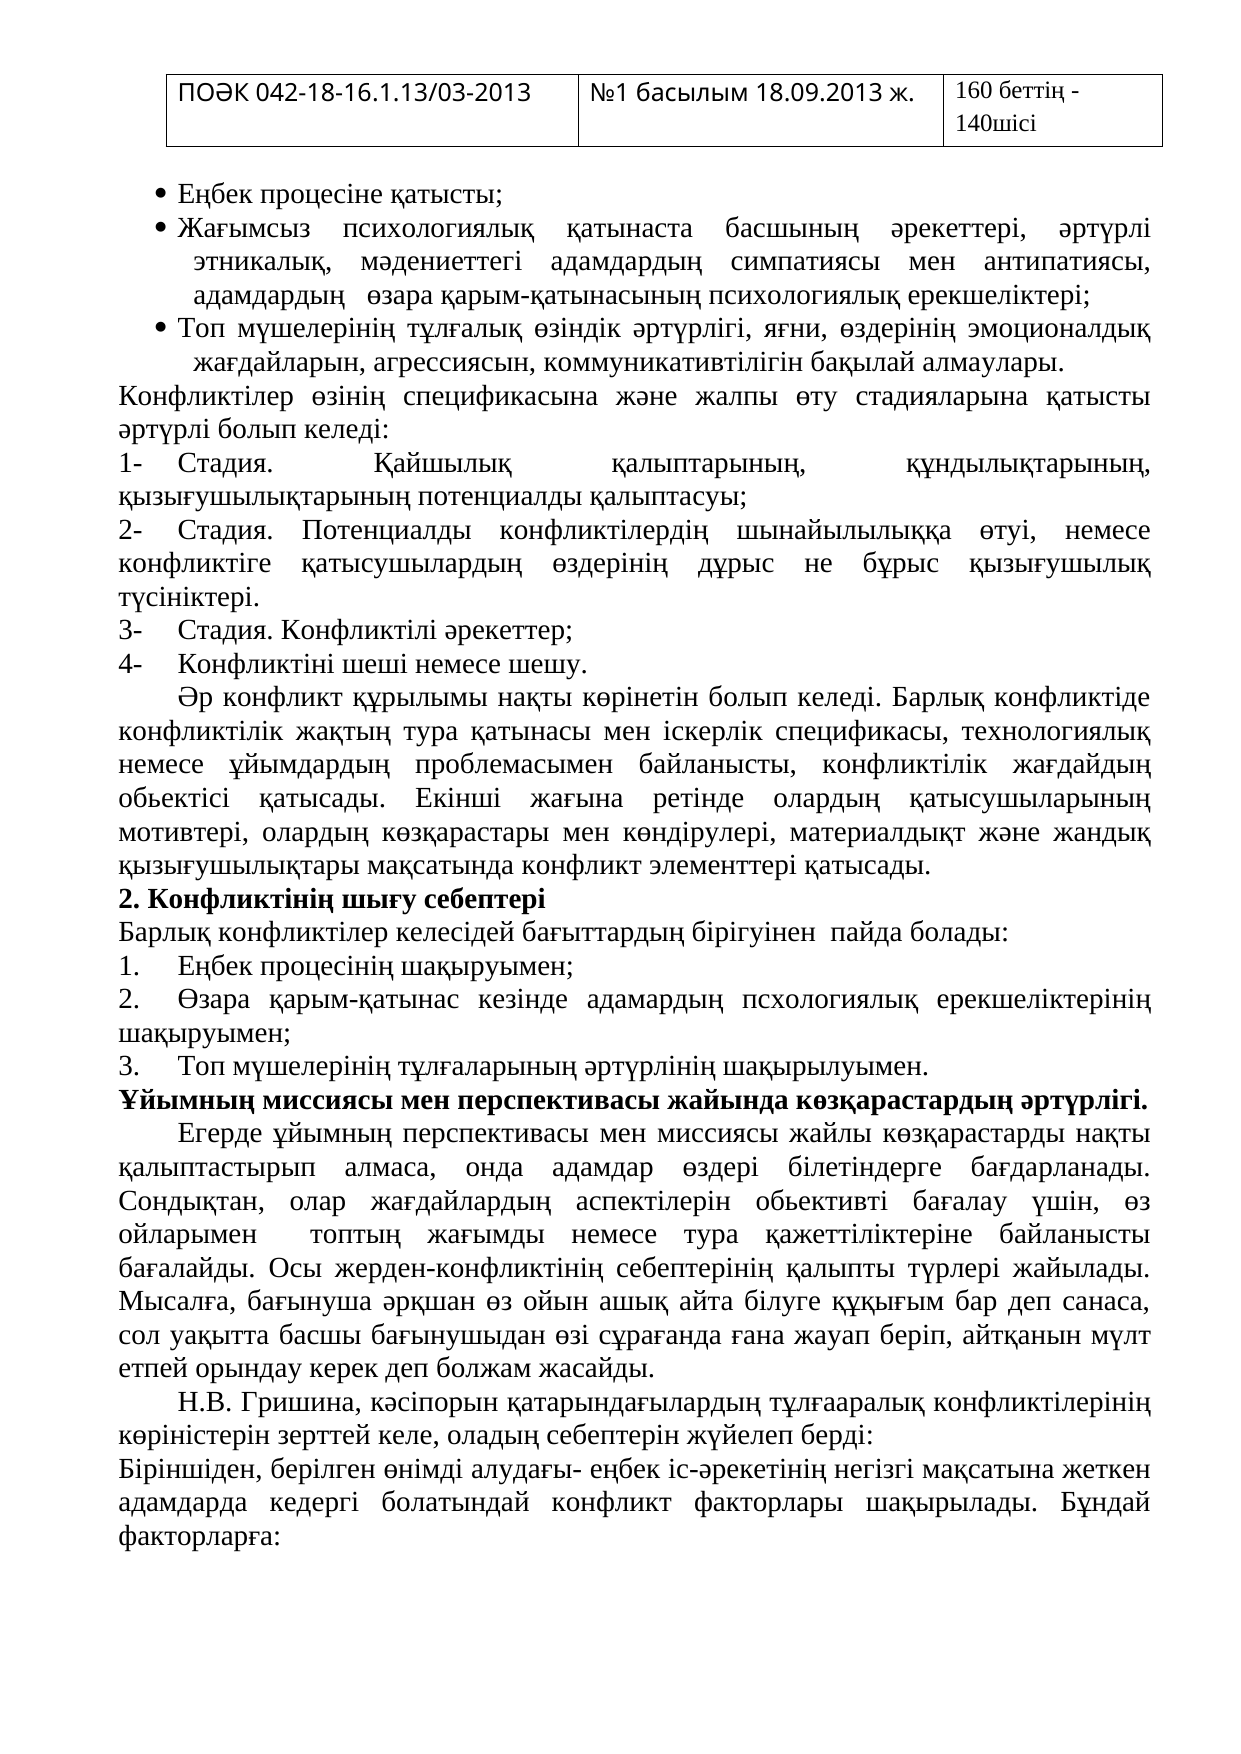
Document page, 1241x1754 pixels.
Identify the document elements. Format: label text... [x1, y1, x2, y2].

list Топ мүшелерінің тұлғаларының әртүрлінің шақырылуымен. [118, 1048, 1152, 1082]
text Егерде ұйымның перспективасы мен миссиясы жайлы көзқарастарды нақты қалыптастырып алмаса, онда адамдар өздері білетіндерге бағдарланады. Сондықтан, олар жағдайлардың аспектілерін обьективті бағалау үшін, өз ойларымен топтың жағымды немесе тура қажеттіліктеріне байланысты бағалайды. Осы жерден-конфликтінің себептерінің қалыпты түрлері жайылады. Мысалға, бағынуша әрқшан өз ойын ашық айта білуге құқығым бар деп санаса, сол уақытта басшы бағынушыдан өзі сұрағанда ғана жауап беріп, айтқанын мүлт етпей орындау керек деп болжам жасайды. [118, 1116, 1152, 1384]
text Конфликтілер өзінің спецификасына және жалпы өту стадияларына қатысты әртүрлі болып келеді: [118, 378, 1152, 445]
list Стадия. Қайшылық қалыптарының, құндылықтарының, қызығушылықтарының потенциалды қалыптасуы; [118, 445, 1152, 512]
subtitle 2. Конфликтінің шығу себептері [118, 881, 1152, 914]
list Өзара қарым-қатынас кезінде адамардың псхологиялық ерекшеліктерінің шақыруымен; [118, 981, 1152, 1048]
text Н.В. Гришина, кәсіпорын қатарындағылардың тұлғааралық конфликтілерінің көріністерін зерттей келе, оладың себептерін жүйелеп берді: [118, 1384, 1152, 1451]
text Біріншіден, берілген өнімді алудағы- еңбек іс-әрекетінің негізгі мақсатына жеткен адамдарда кедергі болатындай конфликт факторлары шақырылады. Бұндай факторларға: [118, 1451, 1152, 1552]
text Әр конфликт құрылымы нақты көрінетін болып келеді. Барлық конфликтіде конфликтілік жақтың тура қатынасы мен іскерлік спецификасы, технологиялық немесе ұйымдардың проблемасымен байланысты, конфликтілік жағдайдың обьектісі қатысады. Екінші жағына ретінде олардың қатысушыларының мотивтері, олардың көзқарастары мен көндірулері, материалдықт және жандық қызығушылықтары мақсатында конфликт элементтері қатысады. [118, 679, 1152, 881]
text Ұйымның миссиясы мен перспективасы жайында көзқарастардың әртүрлігі. [118, 1082, 1152, 1116]
list Стадия. Потенциалды конфликтілердің шынайылылыққа өтуі, немесе конфликтіге қатысушылардың өздерінің дұрыс не бұрыс қызығушылық түсініктері. [118, 512, 1152, 612]
list Еңбек процесінің шақыруымен; [118, 948, 1152, 981]
list Еңбек процесіне қатысты; [156, 176, 1152, 210]
list Конфликтіні шеші немесе шешу. [118, 646, 1152, 679]
list Стадия. Конфликтілі әрекеттер; [118, 612, 1152, 646]
text Барлық конфликтілер келесідей бағыттардың бірігуінен пайда болады: [118, 914, 1152, 948]
list Топ мүшелерінің тұлғалық өзіндік әртүрлігі, яғни, өздерінің эмоционалдық жағдайларын, агрессиясын, коммуникативтілігін бақылай алмаулары. [156, 310, 1152, 378]
list Жағымсыз психологиялық қатынаста басшының әрекеттері, әртүрлі этникалық, мәдениеттегі адамдардың симпатиясы мен антипатиясы, адамдардың өзара қарым-қатынасының психологиялық ерекшеліктері; [156, 210, 1152, 310]
